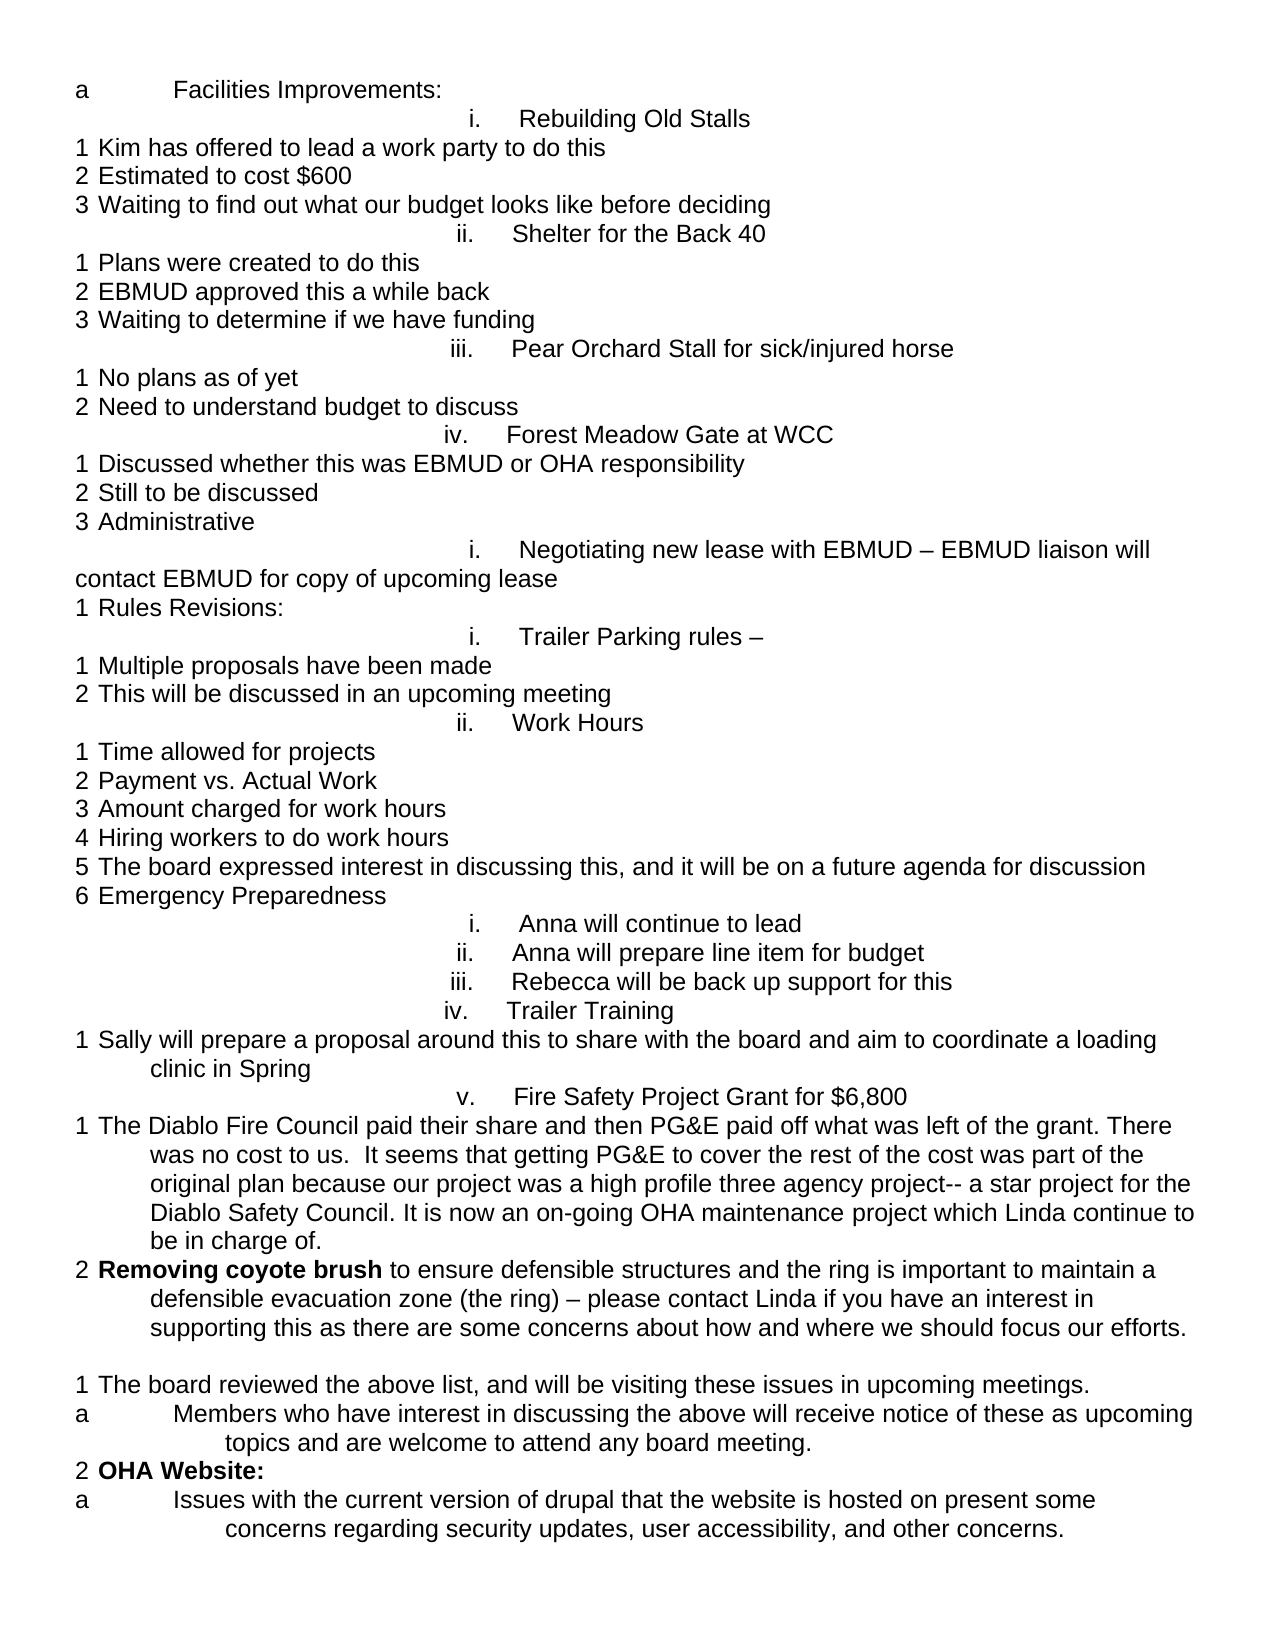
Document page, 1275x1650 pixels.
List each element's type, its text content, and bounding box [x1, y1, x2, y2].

text v. Fire Safety Project Grant for $6,800 [75, 1082, 1200, 1111]
list EBMUD approved this a while back [75, 276, 1200, 305]
text i. Negotiating new lease with EBMUD – EBMUD liaison will contact EBMUD for copy of upcoming lease [75, 535, 1200, 593]
list Need to understand budget to discuss [75, 392, 1200, 420]
text ii. Shelter for the Back 40 [75, 219, 1200, 248]
list Waiting to find out what our budget looks like before deciding [75, 190, 1200, 219]
list Kim has offered to lead a work party to do this [75, 133, 1200, 161]
list Waiting to determine if we have funding [75, 305, 1200, 334]
text iv. Forest Meadow Gate at WCC [75, 420, 1200, 449]
text ii. Work Hours [75, 708, 1200, 737]
list This will be discussed in an upcoming meeting [75, 679, 1200, 708]
list Time allowed for projects [75, 737, 1200, 766]
text iii. Pear Orchard Stall for sick/injured horse [75, 334, 1200, 363]
list Amount charged for work hours [75, 794, 1200, 823]
list Discussed whether this was EBMUD or OHA responsibility [75, 449, 1200, 478]
list Multiple proposals have been made [75, 651, 1200, 679]
list Removing coyote brush to ensure defensible structures and the ring is important to maintain a defensible evacuation zone (the ring) – please contact Linda if you have an interest in supporting this as there are some concerns about how and where we should focus our efforts. [75, 1255, 1200, 1341]
text iii. Rebecca will be back up support for this [75, 967, 1200, 996]
list Rules Revisions: [75, 593, 1200, 622]
list Still to be discussed [75, 478, 1200, 507]
text i. Trailer Parking rules – [75, 622, 1200, 651]
text i. Anna will continue to lead [75, 909, 1200, 938]
list Administrative [75, 507, 1200, 535]
list Issues with the current version of drupal that the website is hosted on present some concerns regarding security updates, user accessibility, and other concerns. [75, 1485, 1200, 1542]
list Payment vs. Actual Work [75, 766, 1200, 794]
list Emergency Preparedness [75, 881, 1200, 909]
list The board reviewed the above list, and will be visiting these issues in upcoming meetings. [75, 1370, 1200, 1399]
text ii. Anna will prepare line item for budget [75, 938, 1200, 967]
text i. Rebuilding Old Stalls [75, 104, 1200, 133]
list The Diablo Fire Council paid their share and then PG&E paid off what was left of the grant. There was no cost to us. It seems that getting PG&E to cover the rest of the cost was part of the original plan because our project was a high profile three agency project-- a star project for the Diablo Safety Council. It is now an on-going OHA maintenance project which Linda continue to be in charge of. [75, 1111, 1200, 1255]
list Hiring workers to do work hours [75, 823, 1200, 852]
list Facilities Improvements: [75, 75, 1200, 104]
list Sally will prepare a proposal around this to share with the board and aim to coordinate a loading clinic in Spring [75, 1025, 1200, 1082]
list Plans were created to do this [75, 248, 1200, 276]
text iv. Trailer Training [75, 996, 1200, 1025]
list OHA Website: [75, 1456, 1200, 1485]
list Estimated to cost $600 [75, 161, 1200, 190]
list Members who have interest in discussing the above will receive notice of these as upcoming topics and are welcome to attend any board meeting. [75, 1399, 1200, 1456]
list No plans as of yet [75, 363, 1200, 392]
list The board expressed interest in discussing this, and it will be on a future agenda for discussion [75, 852, 1200, 881]
